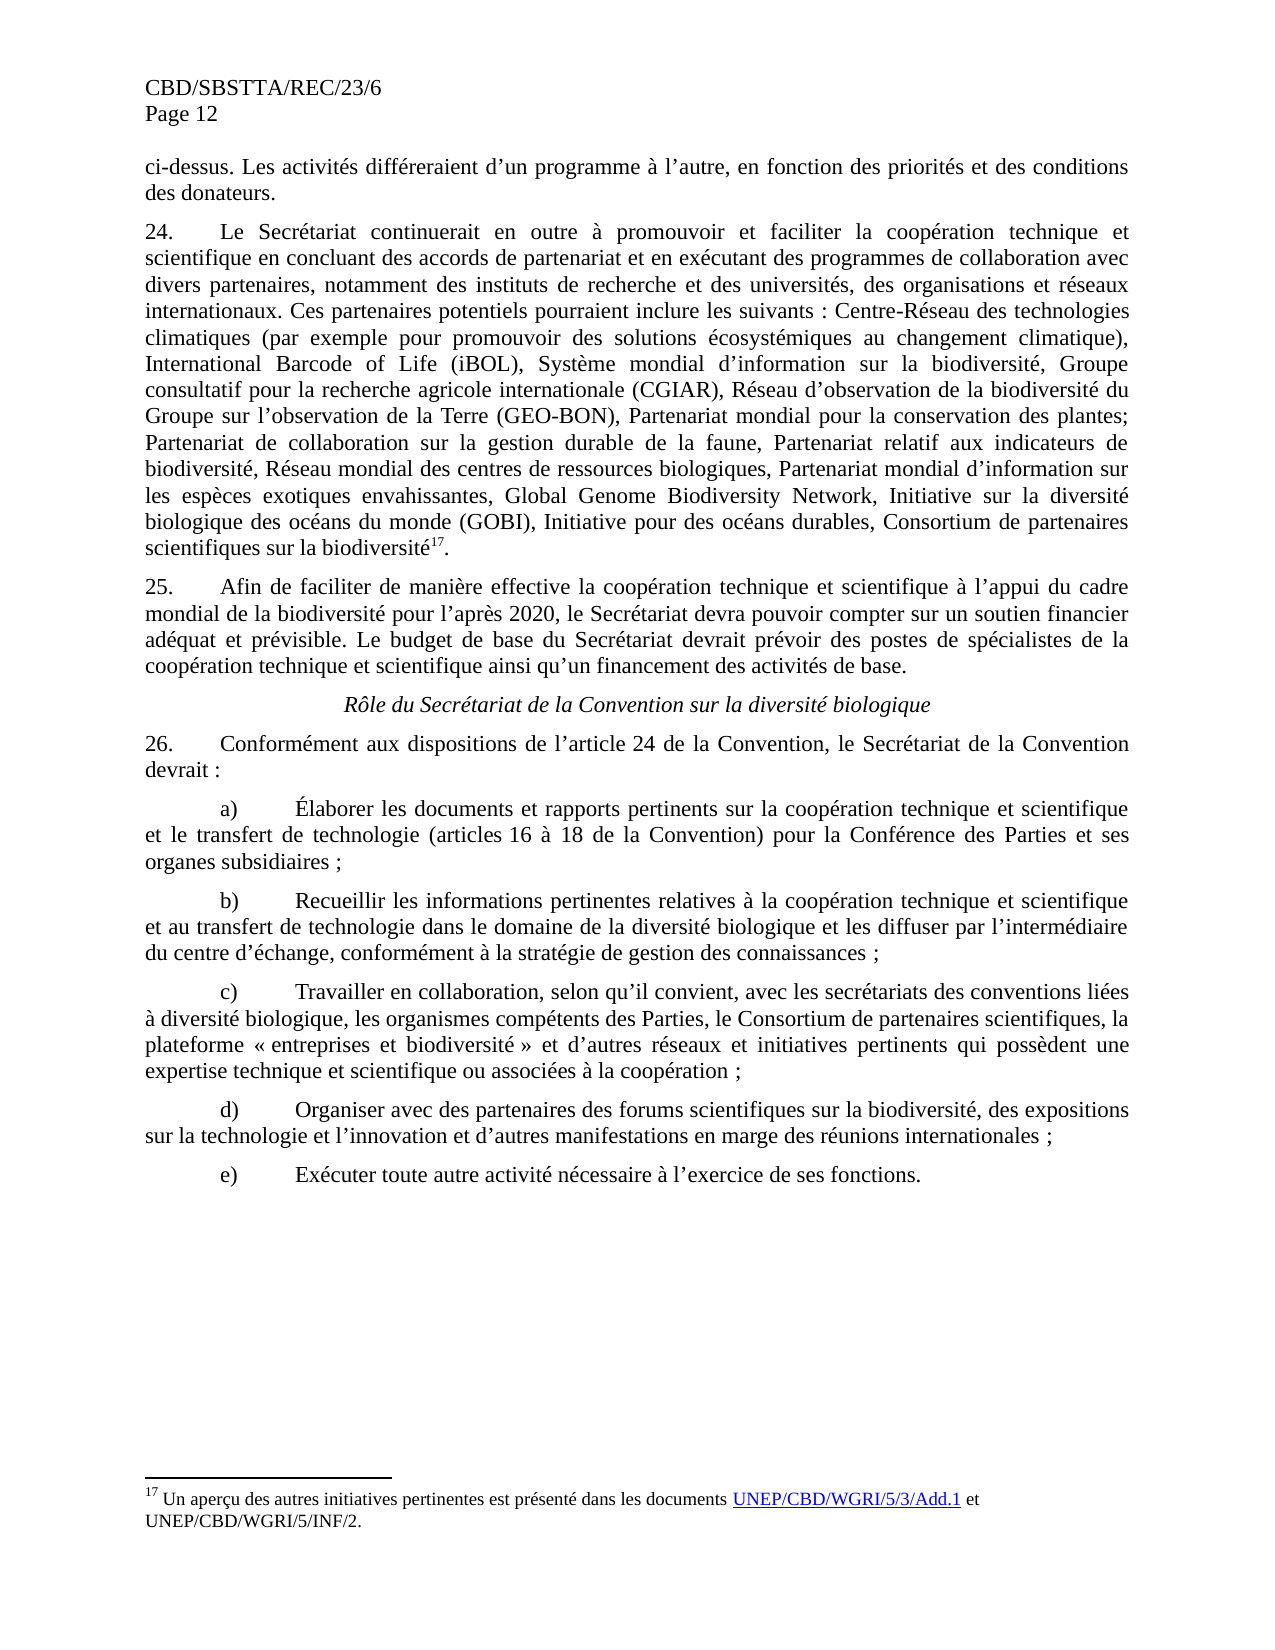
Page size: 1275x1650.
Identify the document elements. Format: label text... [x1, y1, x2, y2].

list Le Secrétariat continuerait en outre à promouvoir et faciliter la coopération technique et scientifique en concluant des accords de partenariat et en exécutant des programmes de collaboration avec divers partenaires, notamment des instituts de recherche et des universités, des organisations et réseaux internationaux. Ces partenaires potentiels pourraient inclure les suivants : Centre-Réseau des technologies climatiques (par exemple pour promouvoir des solutions écosystémiques au changement climatique), International Barcode of Life (iBOL), Système mondial d’information sur la biodiversité, Groupe consultatif pour la recherche agricole internationale (CGIAR), Réseau d’observation de la biodiversité du Groupe sur l’observation de la Terre (GEO-BON), Partenariat mondial pour la conservation des plantes; Partenariat de collaboration sur la gestion durable de la faune, Partenariat relatif aux indicateurs de biodiversité, Réseau mondial des centres de ressources biologiques, Partenariat mondial d’information sur les espèces exotiques envahissantes, Global Genome Biodiversity Network, Initiative sur la diversité biologique des océans du monde (GOBI), Initiative pour des océans durables, Consortium de partenaires scientifiques sur la biodiversité. [145, 218, 1130, 561]
list Exécuter toute autre activité nécessaire à l’exercice de ses fonctions. [145, 1161, 1130, 1188]
list Rôle du Secrétariat de la Convention sur la diversité biologique [145, 691, 1130, 717]
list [145, 153, 1130, 206]
list Conformément aux dispositions de l’article 24 de la Convention, le Secrétariat de la Convention devrait : [145, 730, 1130, 783]
list Travailler en collaboration, selon qu’il convient, avec les secrétariats des conventions liées à diversité biologique, les organismes compétents des Parties, le Consortium de partenaires scientifiques, la plateforme « entreprises et biodiversité » et d’autres réseaux et initiatives pertinents qui possèdent une expertise technique et scientifique ou associées à la coopération ; [145, 978, 1130, 1084]
list Afin de faciliter de manière effective la coopération technique et scientifique à l’appui du cadre mondial de la biodiversité pour l’après 2020, le Secrétariat devra pouvoir compter sur un soutien financier adéquat et prévisible. Le budget de base du Secrétariat devrait prévoir des postes de spécialistes de la coopération technique et scientifique ainsi qu’un financement des activités de base. [145, 573, 1130, 679]
list Recueillir les informations pertinentes relatives à la coopération technique et scientifique et au transfert de technologie dans le domaine de la diversité biologique et les diffuser par l’intermédiaire du centre d’échange, conformément à la stratégie de gestion des connaissances ; [145, 887, 1130, 966]
list Organiser avec des partenaires des forums scientifiques sur la biodiversité, des expositions sur la technologie et l’innovation et d’autres manifestations en marge des réunions internationales ; [145, 1096, 1130, 1149]
list Élaborer les documents et rapports pertinents sur la coopération technique et scientifique et le transfert de technologie (articles 16 à 18 de la Convention) pour la Conférence des Parties et ses organes subsidiaires ; [145, 795, 1130, 874]
